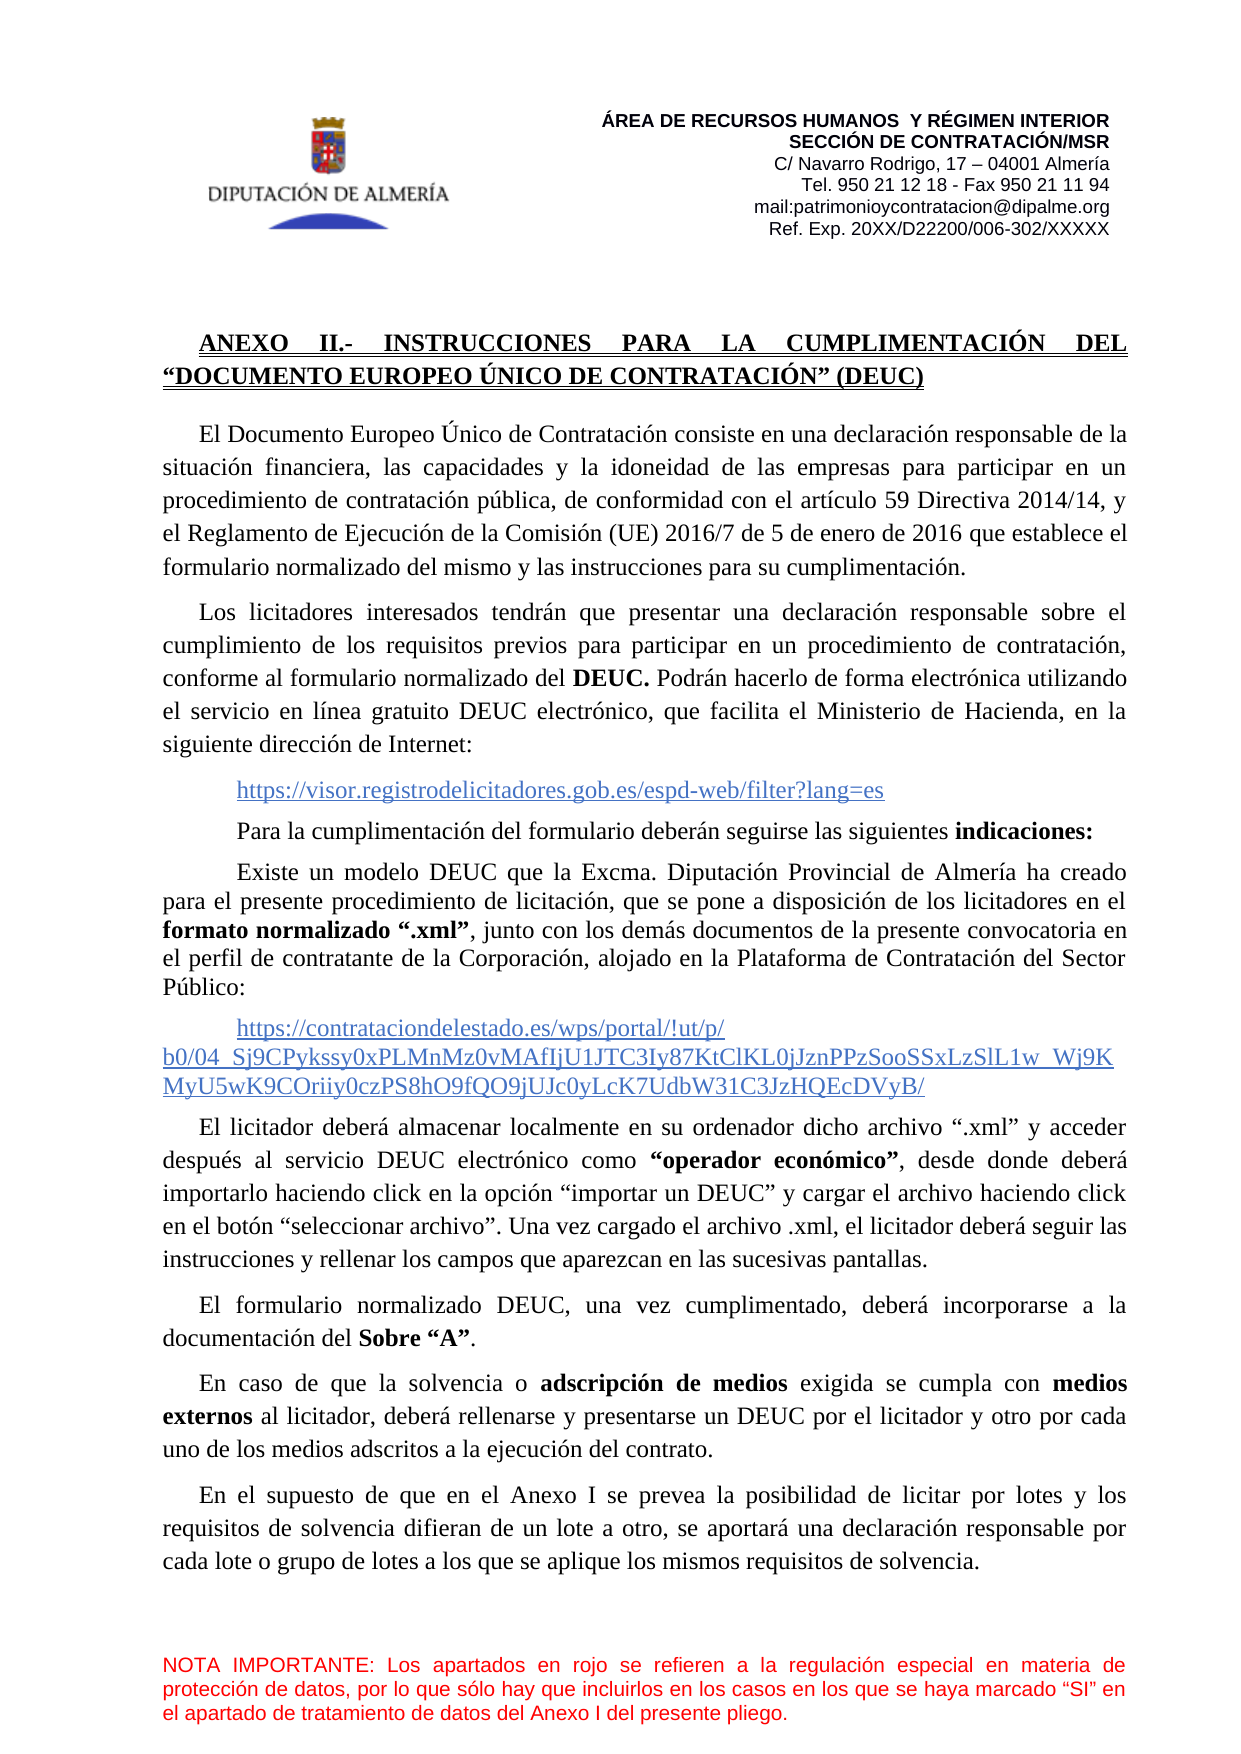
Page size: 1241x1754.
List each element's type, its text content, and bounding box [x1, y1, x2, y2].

text Existe un modelo DEUC que la Excma. Diputación Provincial de Almería ha creado para el presente procedimiento de licitación, que se pone a disposición de los licitadores en el formato normalizado “.xml”, junto con los demás documentos de la presente convocatoria en el perfil de contratante de la Corporación, alojado en la Plataforma de Contratación del Sector Público: [162, 857, 1128, 1001]
text En el supuesto de que en el Anexo I se prevea la posibilidad de licitar por lotes y los requisitos de solvencia difieran de un lote a otro, se aportará una declaración responsable por cada lote o grupo de lotes a los que se aplique los mismos requisitos de solvencia. [162, 1480, 1128, 1575]
picture [208, 117, 451, 231]
text Para la cumplimentación del formulario deberán seguirse las siguientes indicaciones: [162, 816, 1128, 845]
text https://visor.registrodelicitadores.gob.es/espd-web/filter?lang=es [162, 775, 1128, 803]
text https://contrataciondelestado.es/wps/portal/!ut/p/b0/04_Sj9CPykssy0xPLMnMz0vMAfIjU1JTC3Iy87KtClKL0jJznPPzSooSSxLzSlL1w_Wj9KMyU5wK9COriiy0czPS8hO9fQO9jUJc0yLcK7UdbW31C3JzHQEcDVyB/ [162, 1013, 1128, 1100]
text ANEXO II.- INSTRUCCIONES PARA LA CUMPLIMENTACIÓN DEL “DOCUMENTO EUROPEO ÚNICO DE CONTRATACIÓN” (DEUC) [162, 328, 1128, 390]
text El licitador deberá almacenar localmente en su ordenador dicho archivo “.xml” y acceder después al servicio DEUC electrónico como “operador económico”, desde donde deberá importarlo haciendo click en la opción “importar un DEUC” y cargar el archivo haciendo click en el botón “seleccionar archivo”. Una vez cargado el archivo .xml, el licitador deberá seguir las instrucciones y rellenar los campos que aparezcan en las sucesivas pantallas. [162, 1112, 1128, 1273]
text En caso de que la solvencia o adscripción de medios exigida se cumpla con medios externos al licitador, deberá rellenarse y presentarse un DEUC por el licitador y otro por cada uno de los medios adscritos a la ejecución del contrato. [162, 1368, 1128, 1463]
text El formulario normalizado DEUC, una vez cumplimentado, deberá incorporarse a la documentación del Sobre “A”. [162, 1290, 1128, 1352]
text El Documento Europeo Único de Contratación consiste en una declaración responsable de la situación financiera, las capacidades y la idoneidad de las empresas para participar en un procedimiento de contratación pública, de conformidad con el artículo 59 Directiva 2014/14, y el Reglamento de Ejecución de la Comisión (UE) 2016/7 de 5 de enero de 2016 que establece el formulario normalizado del mismo y las instrucciones para su cumplimentación. [162, 419, 1128, 580]
text Los licitadores interesados tendrán que presentar una declaración responsable sobre el cumplimiento de los requisitos previos para participar en un procedimiento de contratación, conforme al formulario normalizado del DEUC. Podrán hacerlo de forma electrónica utilizando el servicio en línea gratuito DEUC electrónico, que facilita el Ministerio de Hacienda, en la siguiente dirección de Internet: [162, 597, 1128, 758]
